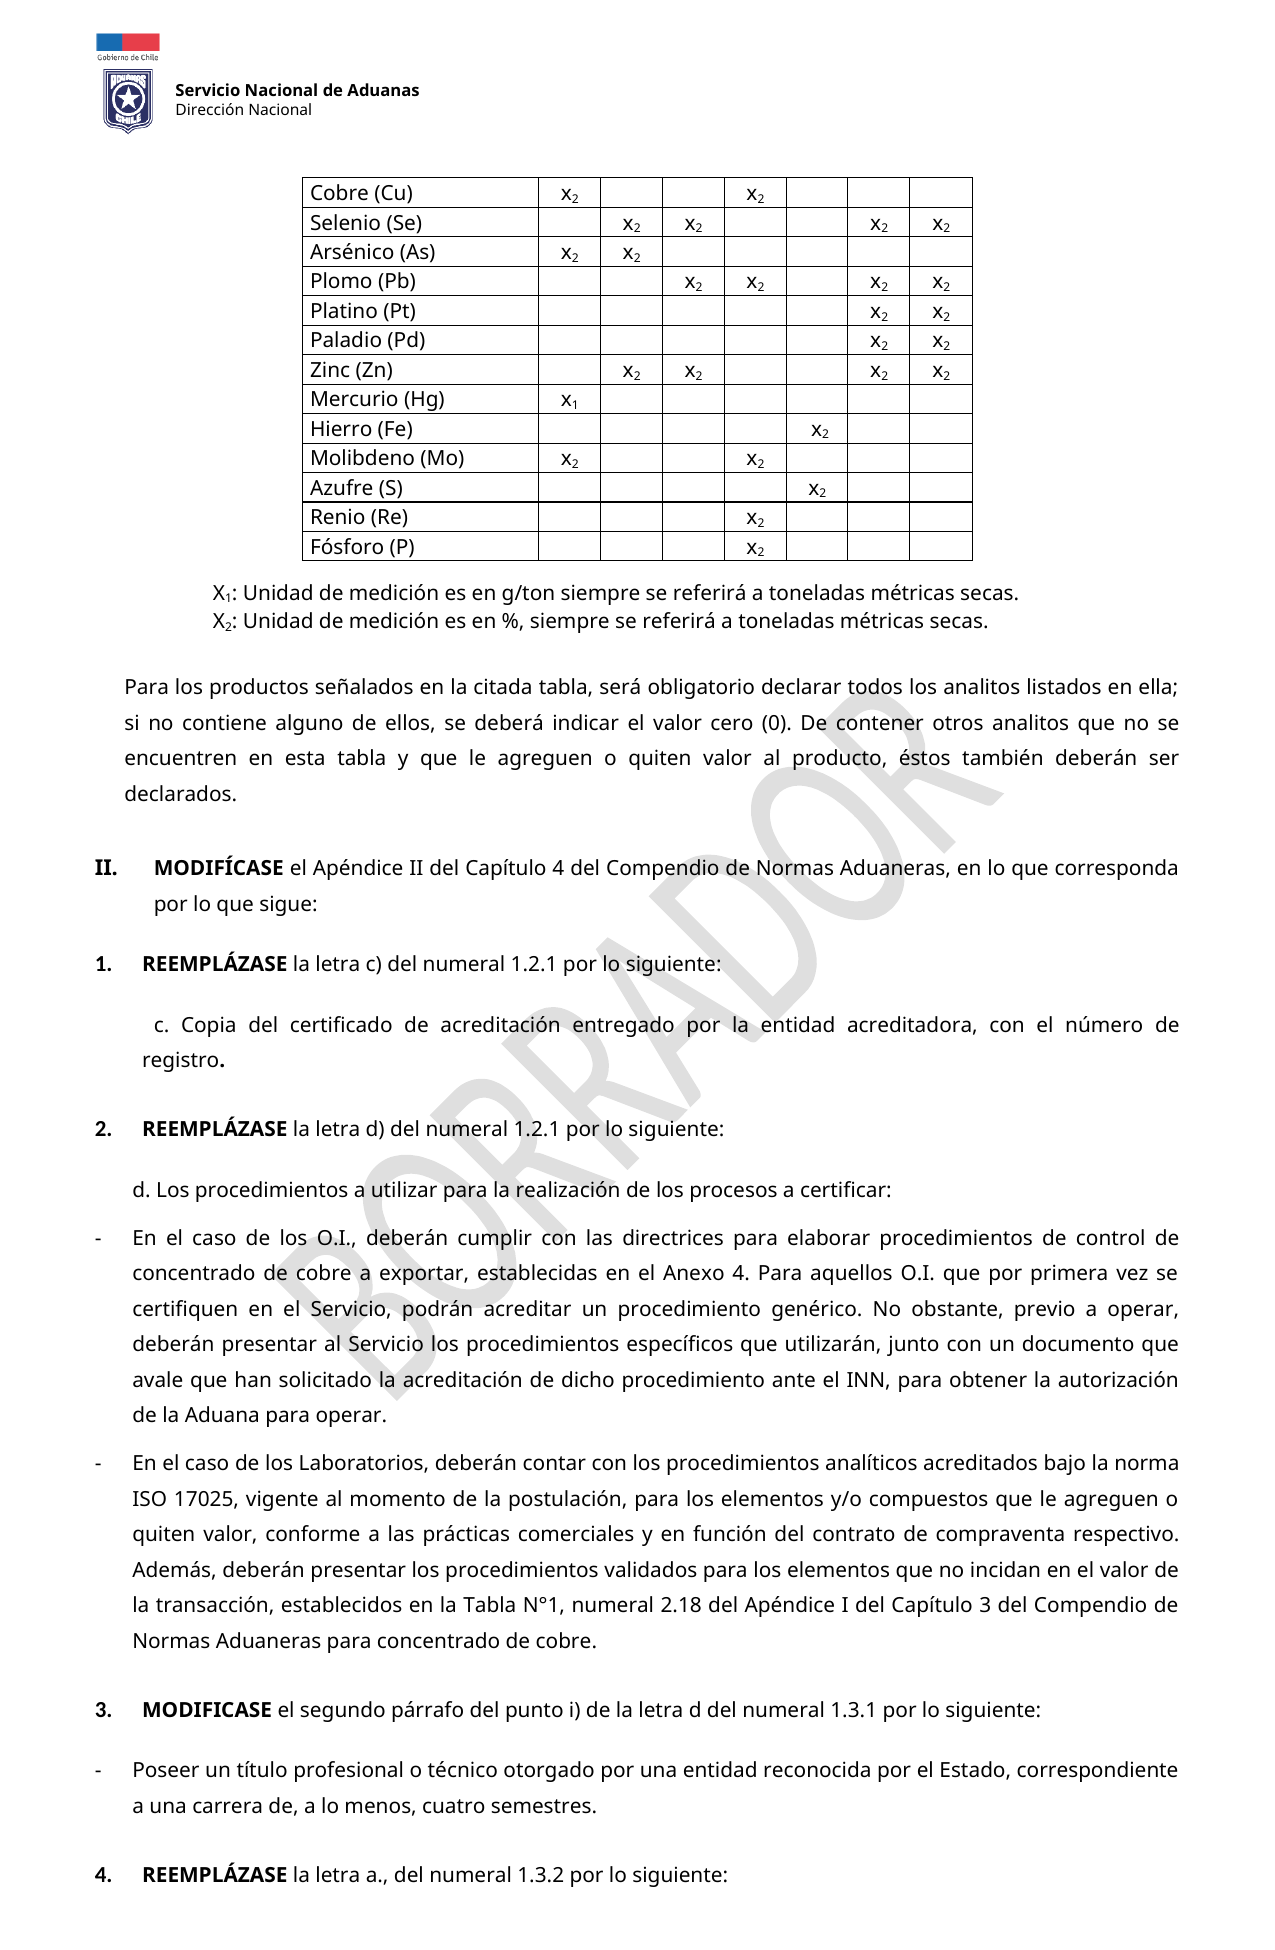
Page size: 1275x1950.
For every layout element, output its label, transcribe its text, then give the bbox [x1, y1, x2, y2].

table_cell x2 [663, 208, 724, 236]
table_cell [725, 208, 786, 236]
table_cell Arsénico (As) [303, 237, 538, 266]
table_cell x2 [787, 473, 847, 501]
table_cell [787, 208, 847, 236]
table_cell [663, 385, 724, 413]
table_cell x2 [601, 237, 662, 266]
table_cell [539, 532, 600, 560]
table_cell [787, 296, 847, 324]
table_cell x1 [539, 385, 600, 413]
list Poseer un título profesional o técnico otorgado por una entidad reconocida por el Estado, correspondiente a una carrera de, a lo menos, cuatro semestres. [94, 1755, 1181, 1819]
table_cell [539, 414, 600, 442]
table_cell [787, 385, 847, 413]
table_cell [910, 385, 972, 413]
table_cell [539, 296, 600, 324]
table_cell [848, 473, 909, 501]
table_cell [601, 385, 662, 413]
table_cell x2 [539, 444, 600, 472]
table_cell Platino (Pt) [303, 296, 538, 324]
table_cell [663, 237, 724, 266]
table_cell [910, 414, 972, 442]
table_cell x2 [725, 444, 786, 472]
table_cell x2 [725, 532, 786, 560]
text X2: Unidad de medición es en %, siempre se referirá a toneladas métricas secas. [213, 606, 1181, 635]
table_cell Fósforo (P) [303, 532, 538, 560]
table_cell x2 [725, 503, 786, 531]
table_cell Renio (Re) [303, 503, 538, 531]
table_cell [601, 296, 662, 324]
table_cell [601, 267, 662, 295]
table_cell x2 [910, 296, 972, 324]
table_cell [787, 267, 847, 295]
table_cell [848, 385, 909, 413]
table_cell [539, 473, 600, 501]
table_cell Cobre (Cu) [303, 178, 538, 207]
table_cell x2 [848, 355, 909, 383]
table_cell [848, 237, 909, 266]
table_cell [601, 326, 662, 354]
table_cell [539, 208, 600, 236]
table_cell Selenio (Se) [303, 208, 538, 236]
list REEMPLÁZASE la letra d) del numeral 1.2.1 por lo siguiente: [94, 1114, 1181, 1143]
table_cell [601, 444, 662, 472]
list En el caso de los O.I., deberán cumplir con las directrices para elaborar procedimientos de control de concentrado de cobre a exportar, establecidas en el Anexo 4. Para aquellos O.I. que por primera vez se certifiquen en el Servicio, podrán acreditar un procedimiento genérico. No obstante, previo a operar, deberán presentar al Servicio los procedimientos específicos que utilizarán, junto con un documento que avale que han solicitado la acreditación de dicho procedimiento ante el INN, para obtener la autorización de la Aduana para operar. [94, 1223, 1181, 1429]
table_cell x2 [848, 208, 909, 236]
table_cell [787, 355, 847, 383]
table_cell [601, 414, 662, 442]
table_cell Hierro (Fe) [303, 414, 538, 442]
table_cell [663, 414, 724, 442]
table_cell [725, 473, 786, 501]
table_cell x2 [910, 326, 972, 354]
table_cell [725, 355, 786, 383]
table_cell [848, 444, 909, 472]
list MODIFÍCASE el Apéndice II del Capítulo 4 del Compendio de Normas Aduaneras, en lo que corresponda por lo que sigue: [94, 852, 1181, 917]
table_cell x2 [848, 296, 909, 324]
table_cell x2 [663, 267, 724, 295]
table_cell x2 [663, 355, 724, 383]
table_cell x2 [539, 237, 600, 266]
table_cell Molibdeno (Mo) [303, 444, 538, 472]
table_cell x2 [601, 208, 662, 236]
table_cell x2 [725, 178, 786, 207]
table_cell [601, 532, 662, 560]
table_cell Mercurio (Hg) [303, 385, 538, 413]
table_cell [725, 237, 786, 266]
text c. Copia del certificado de acreditación entregado por la entidad acreditadora, con el número de registro. [142, 1010, 1181, 1074]
table_cell [663, 296, 724, 324]
table_cell [787, 503, 847, 531]
table_cell [663, 503, 724, 531]
table_cell [663, 532, 724, 560]
table_cell [725, 414, 786, 442]
list MODIFICASE el segundo párrafo del punto i) de la letra d del numeral 1.3.1 por lo siguiente: [94, 1695, 1181, 1723]
table_cell x2 [848, 267, 909, 295]
table_cell [539, 355, 600, 383]
table_cell [601, 178, 662, 207]
table_cell [910, 444, 972, 472]
table_cell [910, 473, 972, 501]
table_cell [910, 237, 972, 266]
table_cell [539, 267, 600, 295]
table_cell [848, 178, 909, 207]
text d. Los procedimientos a utilizar para la realización de los procesos a certificar: [94, 1175, 1181, 1203]
table_cell x2 [601, 355, 662, 383]
table_cell Zinc (Zn) [303, 355, 538, 383]
table_cell [725, 385, 786, 413]
table_cell x2 [910, 208, 972, 236]
table_cell [848, 532, 909, 560]
table_cell [663, 326, 724, 354]
table_cell [910, 503, 972, 531]
table_cell [725, 326, 786, 354]
list REEMPLÁZASE la letra c) del numeral 1.2.1 por lo siguiente: [94, 949, 1181, 978]
table_cell x2 [848, 326, 909, 354]
table_cell [601, 473, 662, 501]
table_cell x2 [910, 267, 972, 295]
table_cell x2 [539, 178, 600, 207]
list REEMPLÁZASE la letra a., del numeral 1.3.2 por lo siguiente: [94, 1860, 1181, 1888]
table_cell [539, 326, 600, 354]
table_cell [787, 532, 847, 560]
table_cell Azufre (S) [303, 473, 538, 501]
table_cell Plomo (Pb) [303, 267, 538, 295]
table_cell [787, 178, 847, 207]
table_cell x2 [787, 414, 847, 442]
table_cell [848, 503, 909, 531]
table_cell [848, 414, 909, 442]
table_cell [663, 178, 724, 207]
table_cell [663, 473, 724, 501]
table_cell [601, 503, 662, 531]
table_cell [725, 296, 786, 324]
text X1: Unidad de medición es en g/ton siempre se referirá a toneladas métricas secas. [213, 578, 1181, 606]
table_cell [910, 178, 972, 207]
table_cell [787, 237, 847, 266]
picture [94, 29, 162, 137]
table_cell [910, 532, 972, 560]
table_cell [539, 503, 600, 531]
table_cell x2 [725, 267, 786, 295]
text Para los productos señalados en la citada tabla, será obligatorio declarar todos los analitos listados en ella; si no contiene alguno de ellos, se deberá indicar el valor cero (0). De contener otros analitos que no se encuentren en esta tabla y que le agreguen o quiten valor al producto, éstos también deberán ser declarados. [124, 672, 1181, 807]
table_cell x2 [910, 355, 972, 383]
table_cell [787, 326, 847, 354]
table_cell Paladio (Pd) [303, 326, 538, 354]
table_cell [663, 444, 724, 472]
list En el caso de los Laboratorios, deberán contar con los procedimientos analíticos acreditados bajo la norma ISO 17025, vigente al momento de la postulación, para los elementos y/o compuestos que le agreguen o quiten valor, conforme a las prácticas comerciales y en función del contrato de compraventa respectivo. Además, deberán presentar los procedimientos validados para los elementos que no incidan en el valor de la transacción, establecidos en la Tabla N°1, numeral 2.18 del Apéndice I del Capítulo 3 del Compendio de Normas Aduaneras para concentrado de cobre. [94, 1448, 1181, 1654]
table_cell [787, 444, 847, 472]
